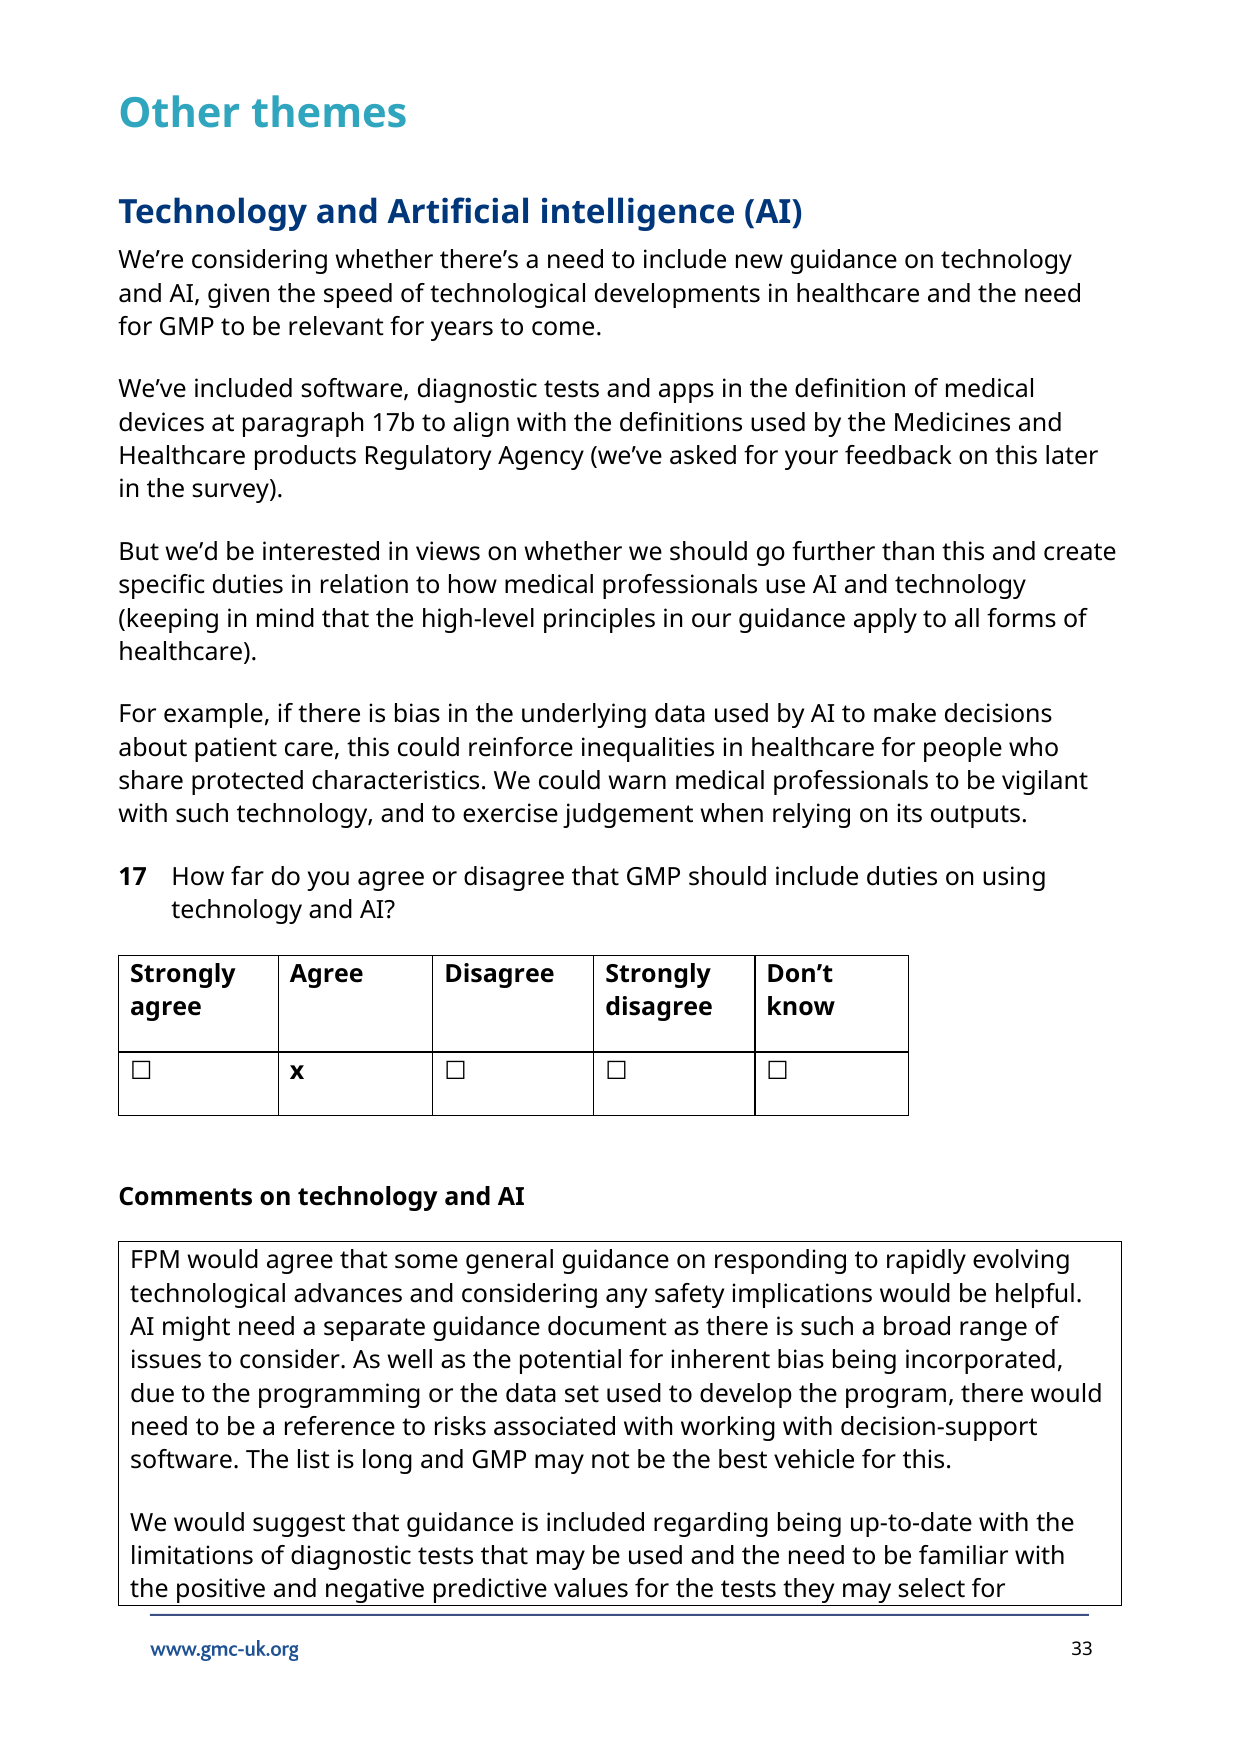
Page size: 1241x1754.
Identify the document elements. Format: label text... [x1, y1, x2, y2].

table_cell x [279, 1053, 432, 1115]
text We’ve included software, diagnostic tests and apps in the definition of medical devices at paragraph 17b to align with the definitions used by the Medicines and Healthcare products Regulatory Agency (we’ve asked for your feedback on this later in the survey). [118, 371, 1122, 504]
subtitle Other themes [118, 86, 1122, 138]
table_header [119, 1242, 1121, 1604]
table_header Agree [279, 956, 432, 1051]
table_cell ☐ [594, 1053, 754, 1115]
table_header Disagree [433, 956, 593, 1051]
table_cell ☐ [433, 1053, 593, 1115]
table_header Strongly disagree [594, 956, 754, 1051]
subtitle Technology and Artificial intelligence (AI) [118, 190, 1122, 232]
text For example, if there is bias in the underlying data used by AI to make decisions about patient care, this could reinforce inequalities in healthcare for people who share protected characteristics. We could warn medical professionals to be vigilant with such technology, and to exercise judgement when relying on its outputs. [118, 696, 1122, 829]
text But we’d be interested in views on whether we should go further than this and create specific duties in relation to how medical professionals use AI and technology (keeping in mind that the high-level principles in our guidance apply to all forms of healthcare). [118, 534, 1122, 667]
table_header Strongly agree [119, 956, 278, 1051]
table_cell ☐ [119, 1053, 278, 1115]
text We’re considering whether there’s a need to include new guidance on technology and AI, given the speed of technological developments in healthcare and the need for GMP to be relevant for years to come. [118, 242, 1122, 342]
text How far do you agree or disagree that GMP should include duties on using technology and AI? [118, 859, 1122, 925]
table_cell ☐ [756, 1053, 908, 1115]
picture [150, 1640, 299, 1661]
text Comments on technology and AI [118, 1178, 1122, 1212]
table_header Don’t know [756, 956, 908, 1051]
